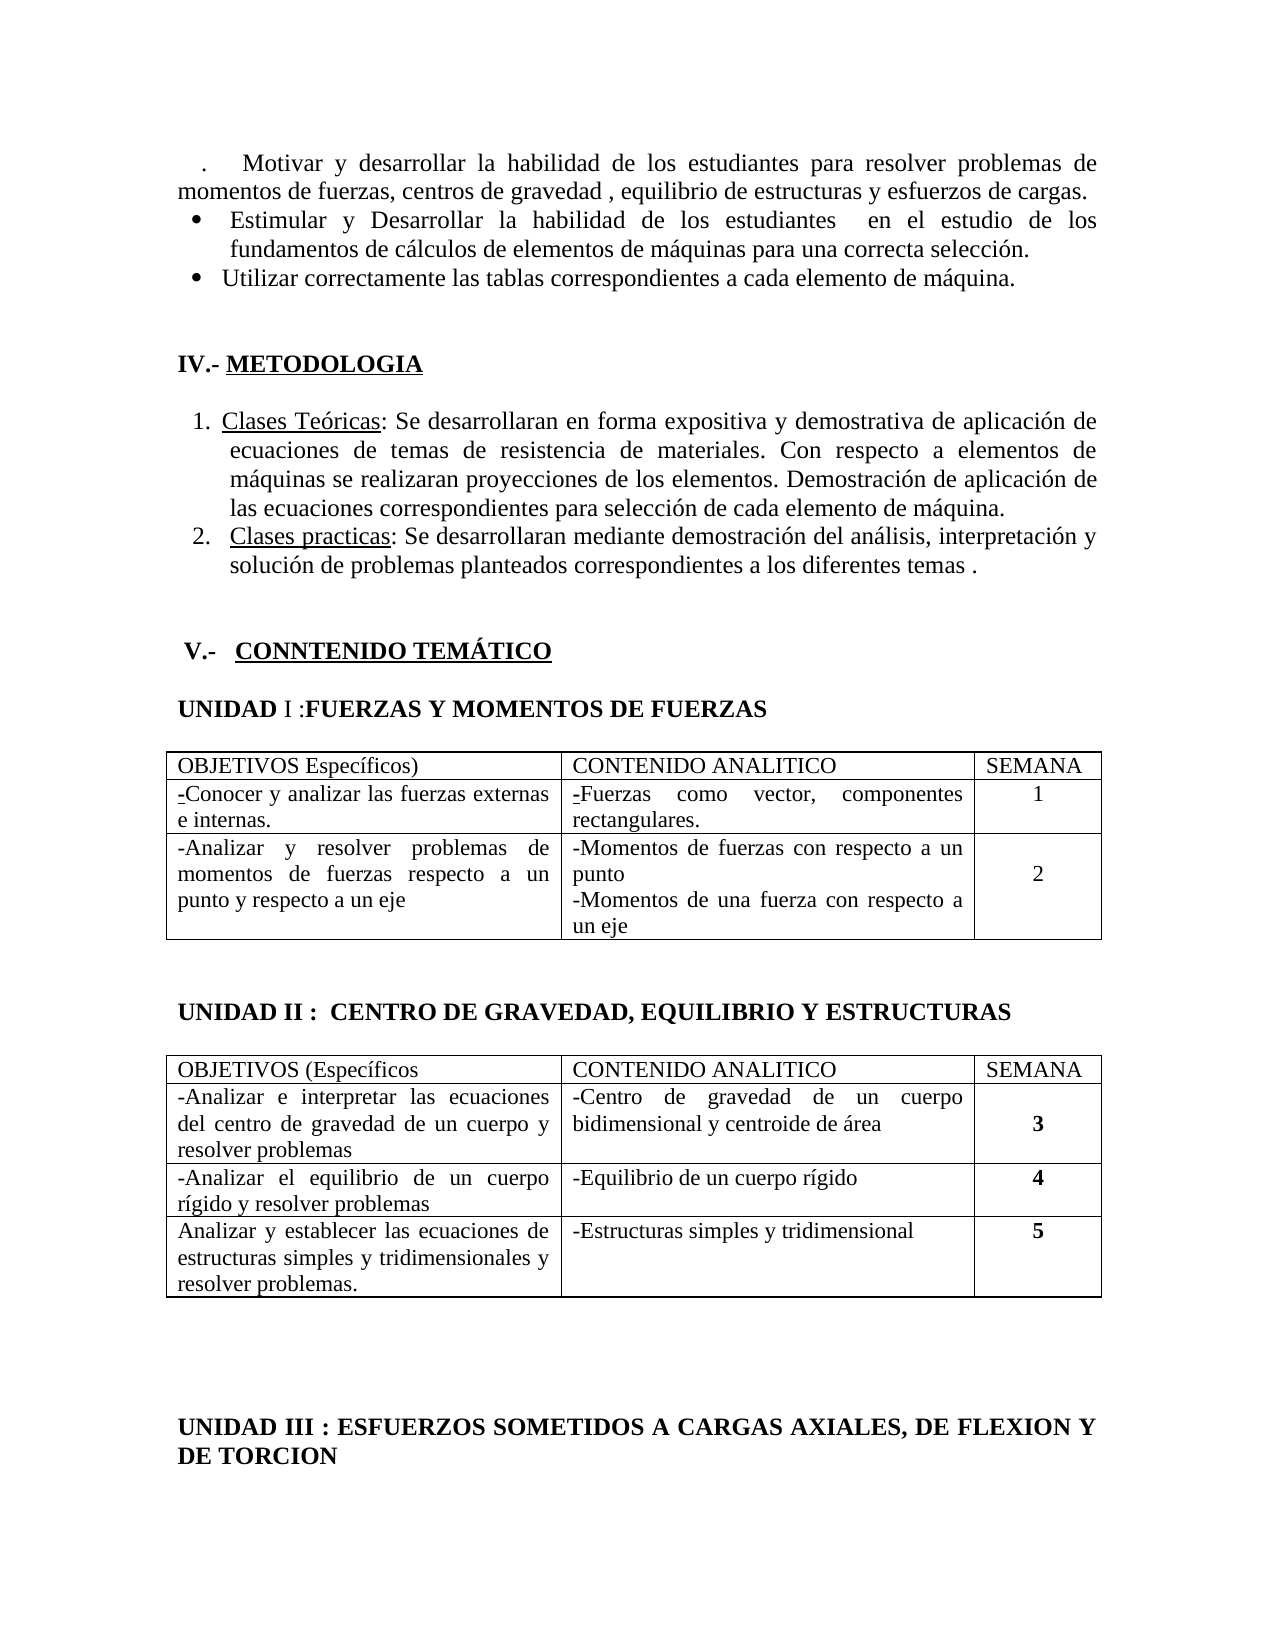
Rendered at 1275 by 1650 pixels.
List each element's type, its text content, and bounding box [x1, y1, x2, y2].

table_cell 4 [975, 1164, 1101, 1216]
table_cell 2 [975, 834, 1101, 939]
table_cell -Fuerzas como vector, componentes rectangulares. [562, 780, 974, 832]
table_cell 3 [975, 1084, 1101, 1162]
table_header CONTENIDO ANALITICO [562, 1056, 974, 1082]
table_cell Analizar y establecer las ecuaciones de estructuras simples y tridimensionales y resolver problemas. [167, 1217, 561, 1296]
table_cell -Equilibrio de un cuerpo rígido [562, 1164, 974, 1216]
table_cell 1 [975, 780, 1101, 832]
table_header OBJETIVOS Específicos) [167, 753, 561, 779]
table_header OBJETIVOS (Específicos [167, 1056, 561, 1082]
text IV.- METODOLOGIA [177, 349, 1098, 378]
table_cell -Analizar e interpretar las ecuaciones del centro de gravedad de un cuerpo y resolver problemas [167, 1084, 561, 1162]
list Estimular y Desarrollar la habilidad de los estudiantes en el estudio de los fundamentos de cálculos de elementos de máquinas para una correcta selección. [192, 205, 1098, 263]
table_header SEMANA [975, 1056, 1101, 1082]
list Utilizar correctamente las tablas correspondientes a cada elemento de máquina. [192, 263, 1098, 291]
table_cell -Analizar el equilibrio de un cuerpo rígido y resolver problemas [167, 1164, 561, 1216]
table_cell -Analizar y resolver problemas de momentos de fuerzas respecto a un punto y respecto a un eje [167, 834, 561, 939]
table_header SEMANA [975, 753, 1101, 779]
list Clases practicas: Se desarrollaran mediante demostración del análisis, interpretación y solución de problemas planteados correspondientes a los diferentes temas . [192, 521, 1098, 579]
table_cell -Momentos de fuerzas con respecto a un punto -Momentos de una fuerza con respecto a un eje [562, 834, 974, 939]
text UNIDAD II : CENTRO DE GRAVEDAD, EQUILIBRIO Y ESTRUCTURAS [177, 997, 1098, 1026]
text . Motivar y desarrollar la habilidad de los estudiantes para resolver problemas de momentos de fuerzas, centros de gravedad , equilibrio de estructuras y esfuerzos de cargas. [177, 148, 1098, 205]
text UNIDAD I :FUERZAS Y MOMENTOS DE FUERZAS [177, 694, 1098, 723]
table_header CONTENIDO ANALITICO [562, 753, 974, 779]
list Clases Teóricas: Se desarrollaran en forma expositiva y demostrativa de aplicación de ecuaciones de temas de resistencia de materiales. Con respecto a elementos de máquinas se realizaran proyecciones de los elementos. Demostración de aplicación de las ecuaciones correspondientes para selección de cada elemento de máquina. [192, 406, 1098, 521]
text UNIDAD III : ESFUERZOS SOMETIDOS A CARGAS AXIALES, DE FLEXION Y DE TORCION [177, 1412, 1098, 1470]
table_cell -Centro de gravedad de un cuerpo bidimensional y centroide de área [562, 1084, 974, 1162]
table_cell -Estructuras simples y tridimensional [562, 1217, 974, 1296]
table_cell 5 [975, 1217, 1101, 1296]
table_cell -Conocer y analizar las fuerzas externas e internas. [167, 780, 561, 832]
text V.- CONNTENIDO TEMÁTICO [177, 636, 1098, 665]
